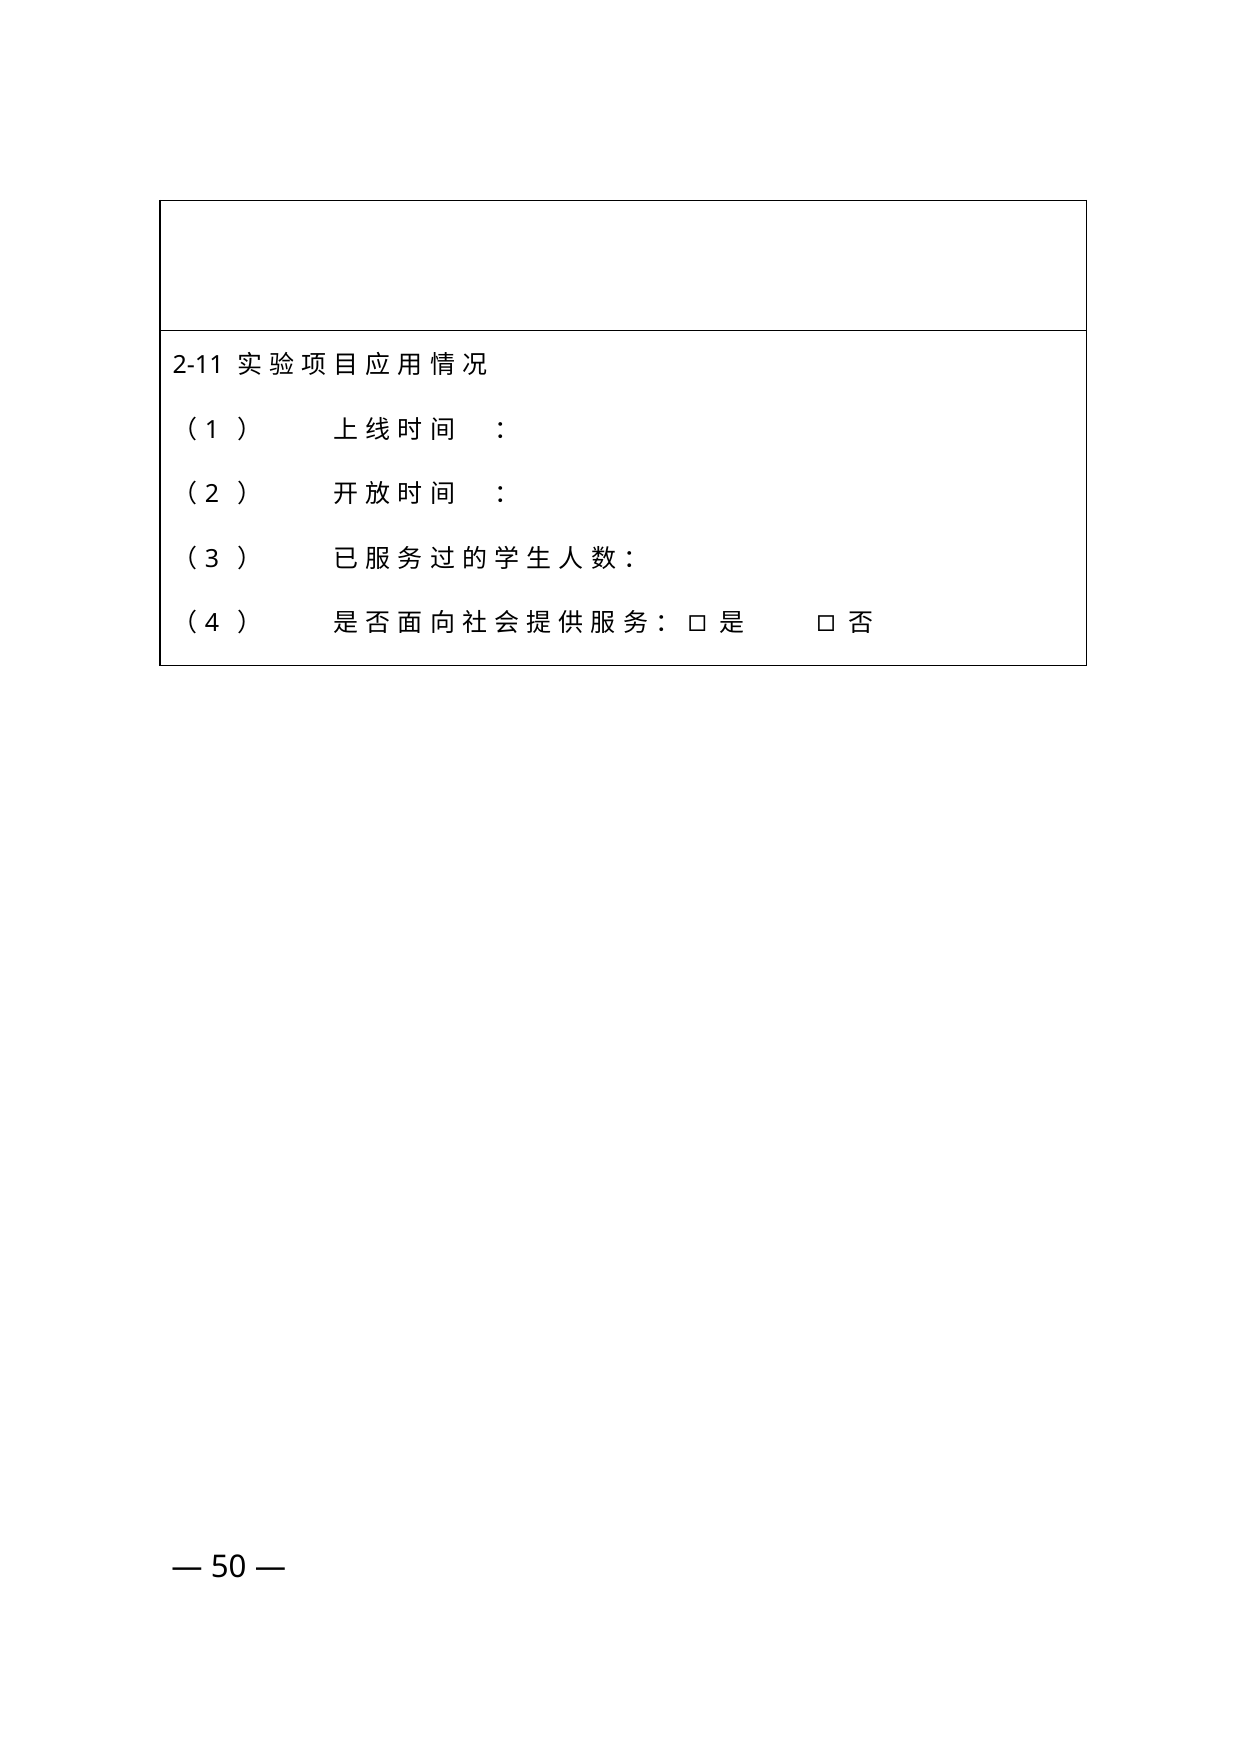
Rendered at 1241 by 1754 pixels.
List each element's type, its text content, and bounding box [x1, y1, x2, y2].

table_cell 2-11实验项目应用情况 上线时间 ： 开放时间 ： 已服务过的学生人数： 是否面向社会提供服务：是 否 [161, 331, 1086, 665]
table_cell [161, 201, 1086, 330]
